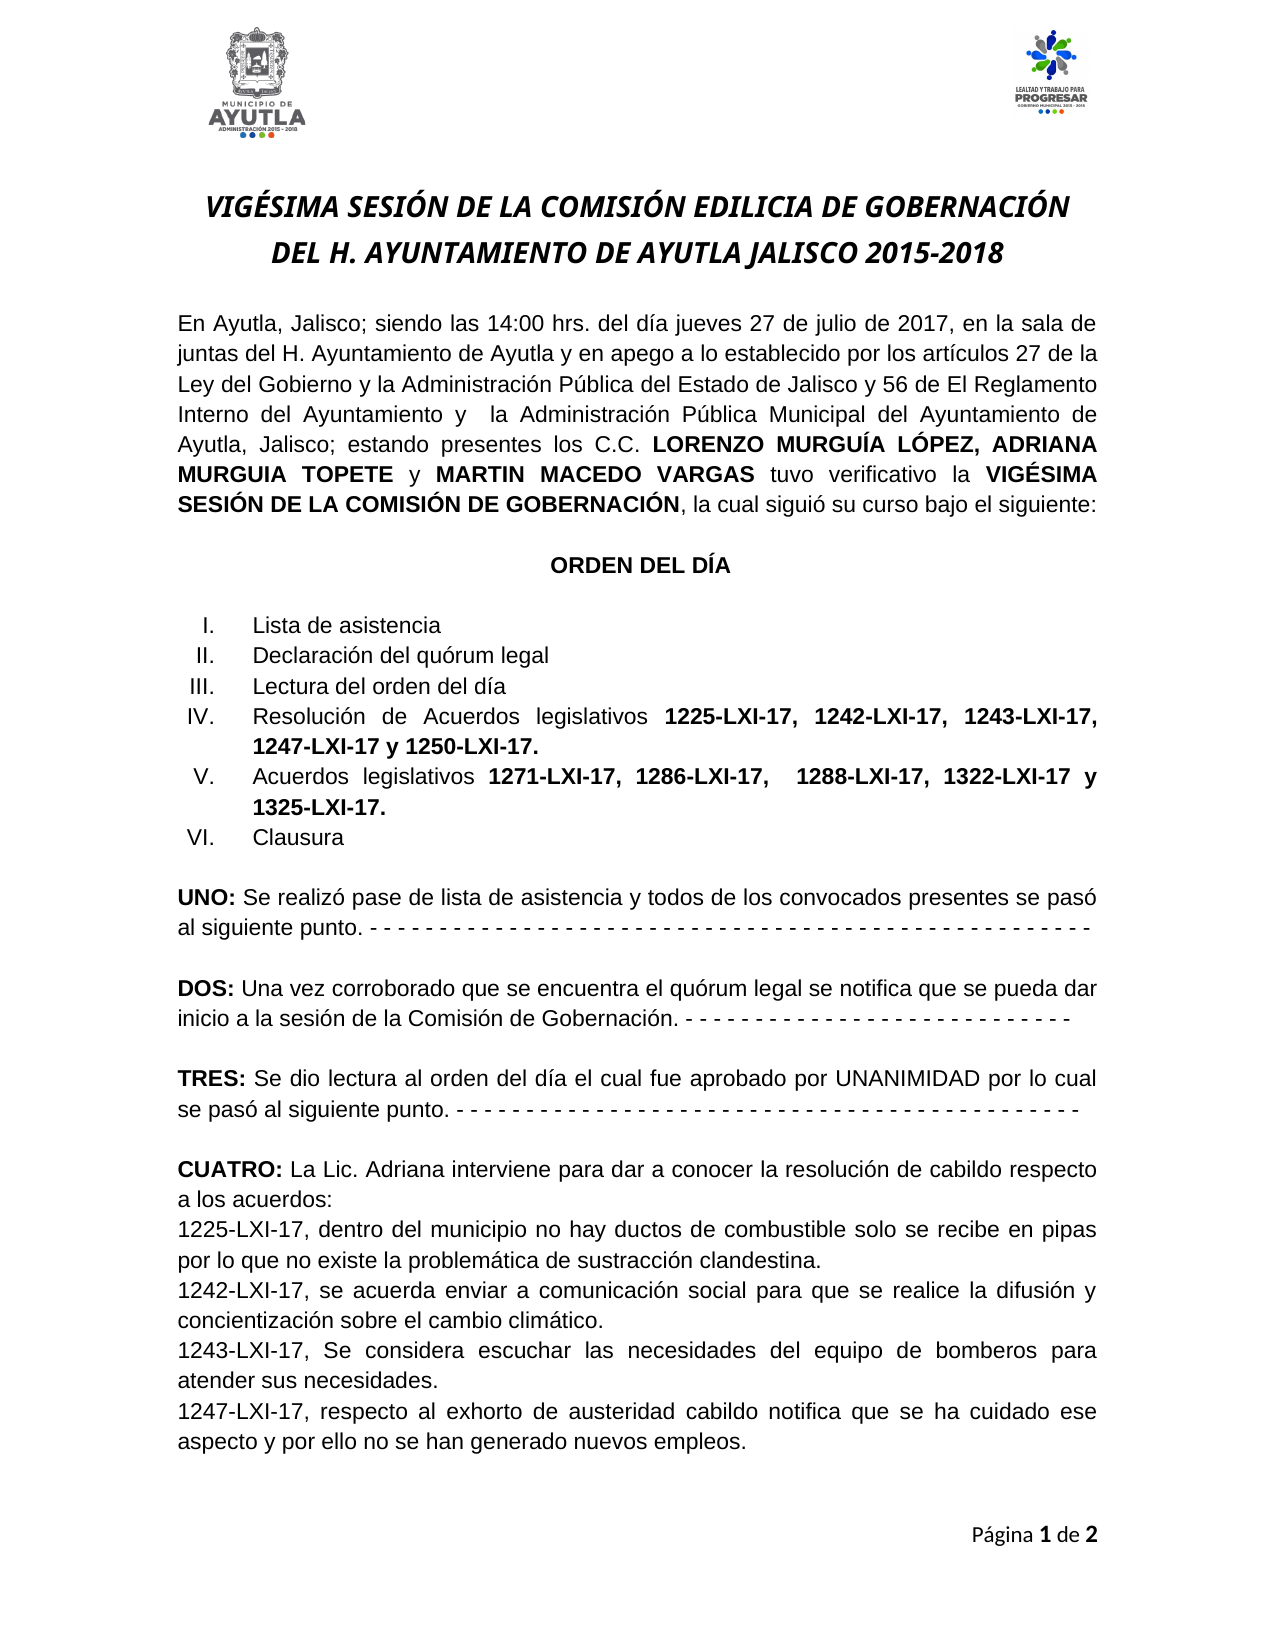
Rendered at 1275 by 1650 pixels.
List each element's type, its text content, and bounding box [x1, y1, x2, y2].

text ORDEN DEL DÍA [177, 552, 1098, 578]
text DOS: Una vez corroborado que se encuentra el quórum legal se notifica que se pueda dar inicio a la sesión de la Comisión de Gobernación. - - - - - - - - - - - - - - - - - - - - - - - - - - - - [177, 975, 1098, 1031]
list Acuerdos legislativos 1271-LXI-17, 1286-LXI-17, 1288-LXI-17, 1322-LXI-17 y 1325-LXI-17. [215, 763, 1098, 820]
list Resolución de Acuerdos legislativos 1225-LXI-17, 1242-LXI-17, 1243-LXI-17, 1247-LXI-17 y 1250-LXI-17. [215, 703, 1098, 759]
list Lectura del orden del día [215, 673, 1098, 699]
text 1225-LXI-17, dentro del municipio no hay ductos de combustible solo se recibe en pipas por lo que no existe la problemática de sustracción clandestina. [177, 1216, 1098, 1273]
text 1247-LXI-17, respecto al exhorto de austeridad cabildo notifica que se ha cuidado ese aspecto y por ello no se han generado nuevos empleos. [177, 1398, 1098, 1454]
picture [208, 27, 306, 138]
text UNO: Se realizó pase de lista de asistencia y todos de los convocados presentes se pasó al siguiente punto. - - - - - - - - - - - - - - - - - - - - - - - - - - - - - - - - - - - - - - - - - - - - - - - - - - - - [177, 884, 1098, 941]
text TRES: Se dio lectura al orden del día el cual fue aprobado por UNANIMIDAD por lo cual se pasó al siguiente punto. - - - - - - - - - - - - - - - - - - - - - - - - - - - - - - - - - - - - - - - - - - - - - [177, 1065, 1098, 1122]
list Declaración del quórum legal [215, 642, 1098, 669]
text 1242-LXI-17, se acuerda enviar a comunicación social para que se realice la difusión y concientización sobre el cambio climático. [177, 1277, 1098, 1333]
text VIGÉSIMA SESIÓN DE LA COMISIÓN EDILICIA DE GOBERNACIÓN DEL H. AYUNTAMIENTO DE AYUTLA JALISCO 2015-2018 [177, 187, 1098, 272]
text En Ayutla, Jalisco; siendo las 14:00 hrs. del día jueves 27 de julio de 2017, en la sala de juntas del H. Ayuntamiento de Ayutla y en apego a lo establecido por los artículos 27 de la Ley del Gobierno y la Administración Pública del Estado de Jalisco y 56 de El Reglamento Interno del Ayuntamiento y la Administración Pública Municipal del Ayuntamiento de Ayutla, Jalisco; estando presentes los C.C. LORENZO MURGUÍA LÓPEZ, ADRIANA MURGUIA TOPETE y MARTIN MACEDO VARGAS tuvo verificativo la VIGÉSIMA SESIÓN DE LA COMISIÓN DE GOBERNACIÓN, la cual siguió su curso bajo el siguiente: [177, 310, 1098, 518]
list Lista de asistencia [215, 612, 1098, 639]
text 1243-LXI-17, Se considera escuchar las necesidades del equipo de bomberos para atender sus necesidades. [177, 1337, 1098, 1394]
list Clausura [215, 824, 1098, 850]
picture [1012, 26, 1091, 118]
text CUATRO: La Lic. Adriana interviene para dar a conocer la resolución de cabildo respecto a los acuerdos: [177, 1156, 1098, 1213]
